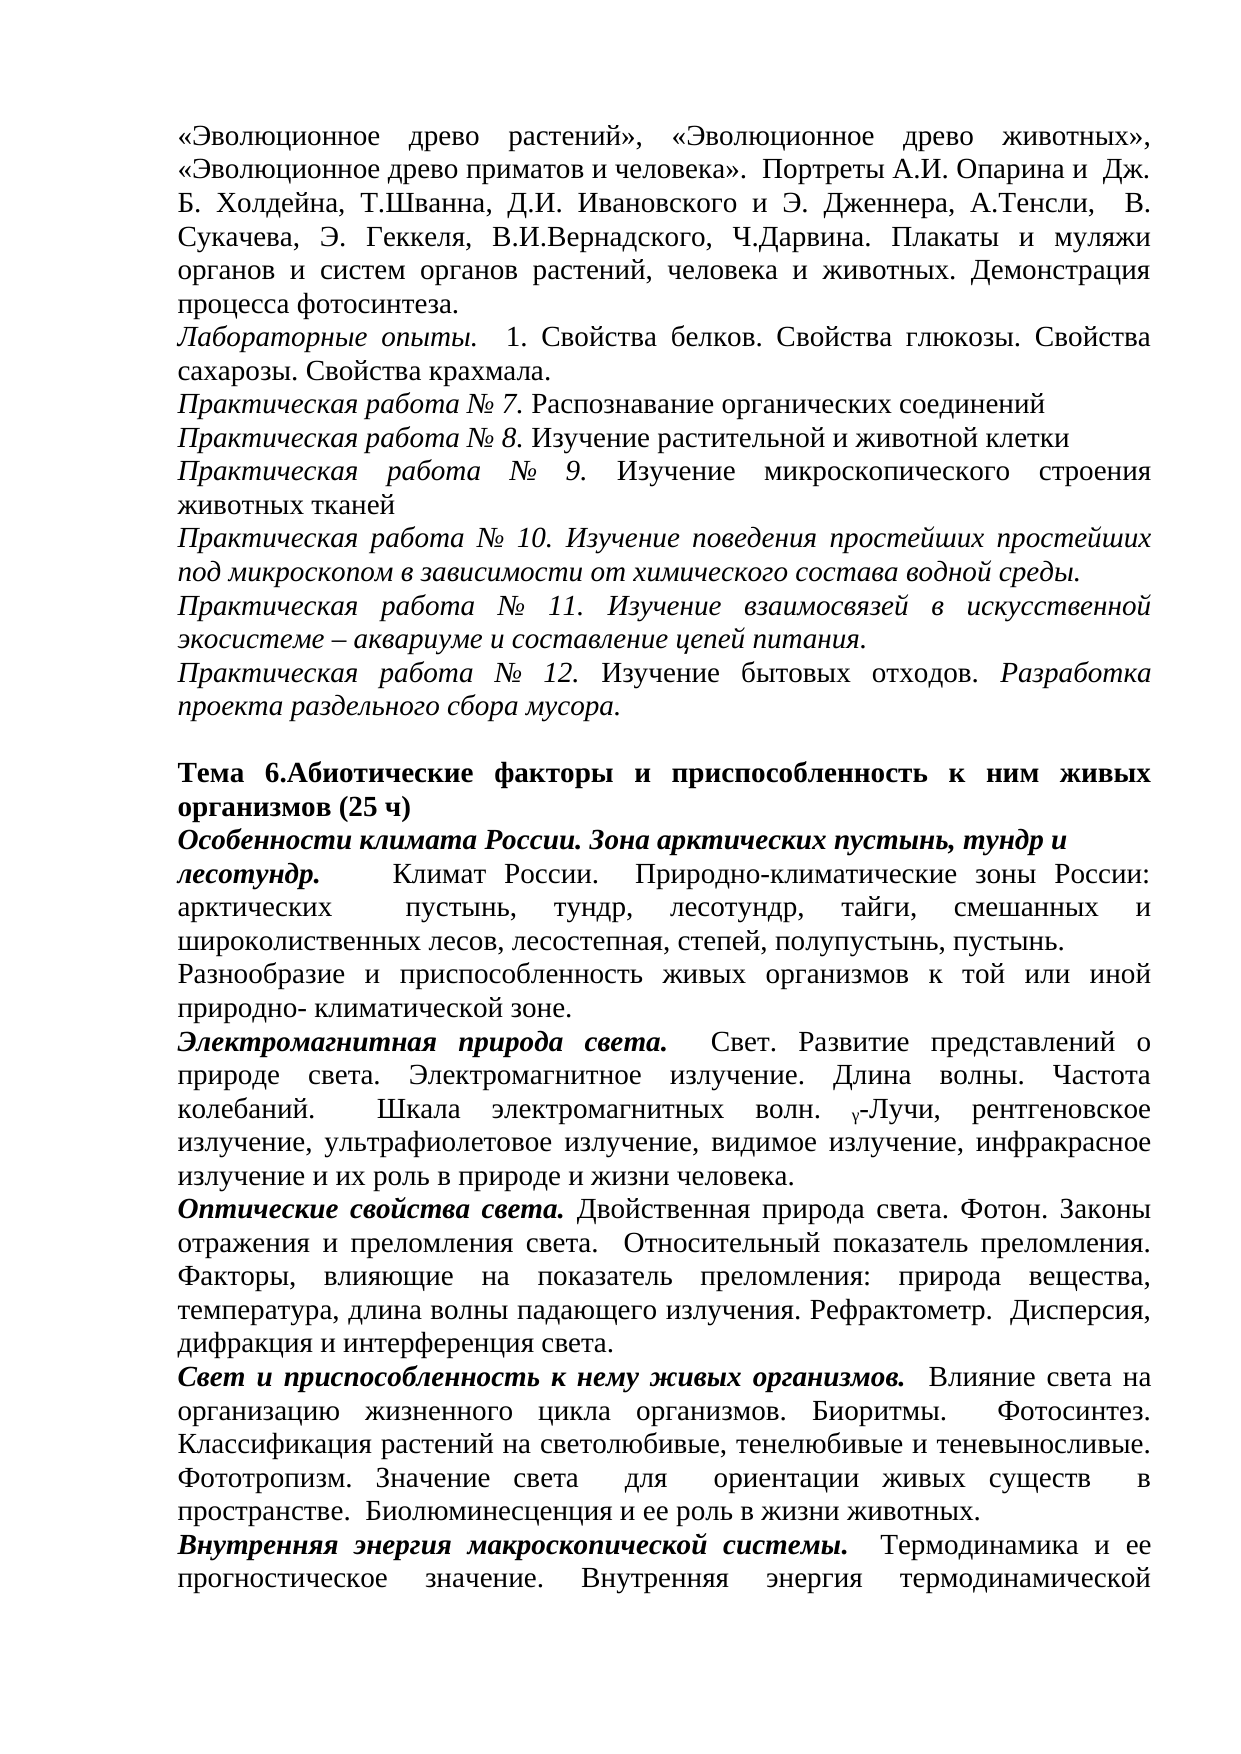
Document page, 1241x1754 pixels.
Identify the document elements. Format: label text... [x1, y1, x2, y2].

text Разнообразие и приспособленность живых организмов к той или иной природно- климатической зоне. [177, 957, 1152, 1024]
text Практическая работа № 10. Изучение поведения простейших простейших под микроскопом в зависимости от химического состава водной среды. [177, 521, 1152, 588]
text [177, 1527, 1152, 1594]
text Оптические свойства света. Двойственная природа света. Фотон. Законы отражения и преломления света. Относительный показатель преломления. Факторы, влияющие на показатель преломления: природа вещества, температура, длина волны падающего излучения. Рефрактометр. Дисперсия, дифракция и интерференция света. [177, 1191, 1152, 1359]
text Электромагнитная природа света. Свет. Развитие представлений о природе света. Электромагнитное излучение. Длина волны. Частота колебаний. Шкала электромагнитных волн. ᵧ-Лучи, рентгеновское излучение, ультрафиолетовое излучение, видимое излучение, инфракрасное излучение и их роль в природе и жизни человека. [177, 1024, 1152, 1191]
text Практическая работа № 11. Изучение взаимосвязей в искусственной экосистеме – аквариуме и составление цепей питания. [177, 588, 1152, 655]
text Практическая работа № 8. Изучение растительной и животной клетки [177, 420, 1152, 453]
text Особенности климата России. Зона арктических пустынь, тундр и [177, 822, 1152, 856]
text Лабораторные опыты. 1. Свойства белков. Свойства глюкозы. Свойства сахарозы. Свойства крахмала. [177, 319, 1152, 386]
text лесотундр. Климат России. Природно-климатические зоны России: арктических пустынь, тундр, лесотундр, тайги, смешанных и широколиственных лесов, лесостепная, степей, полупустынь, пустынь. [177, 856, 1152, 957]
text Свет и приспособленность к нему живых организмов. Влияние света на организацию жизненного цикла организмов. Биоритмы. Фотосинтез. Классификация растений на светолюбивые, тенелюбивые и теневыносливые. Фототропизм. Значение света для ориентации живых существ в пространстве. Биолюминесценция и ее роль в жизни животных. [177, 1359, 1152, 1527]
text Практическая работа № 12. Изучение бытовых отходов. Разработка проекта раздельного сбора мусора. [177, 655, 1152, 722]
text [177, 118, 1152, 319]
text Тема 6.Абиотические факторы и приспособленность к ним живых организмов (25 ч) [177, 755, 1152, 822]
text Практическая работа № 9. Изучение микроскопического строения животных тканей [177, 453, 1152, 521]
text Практическая работа № 7. Распознавание органических соединений [177, 386, 1152, 420]
